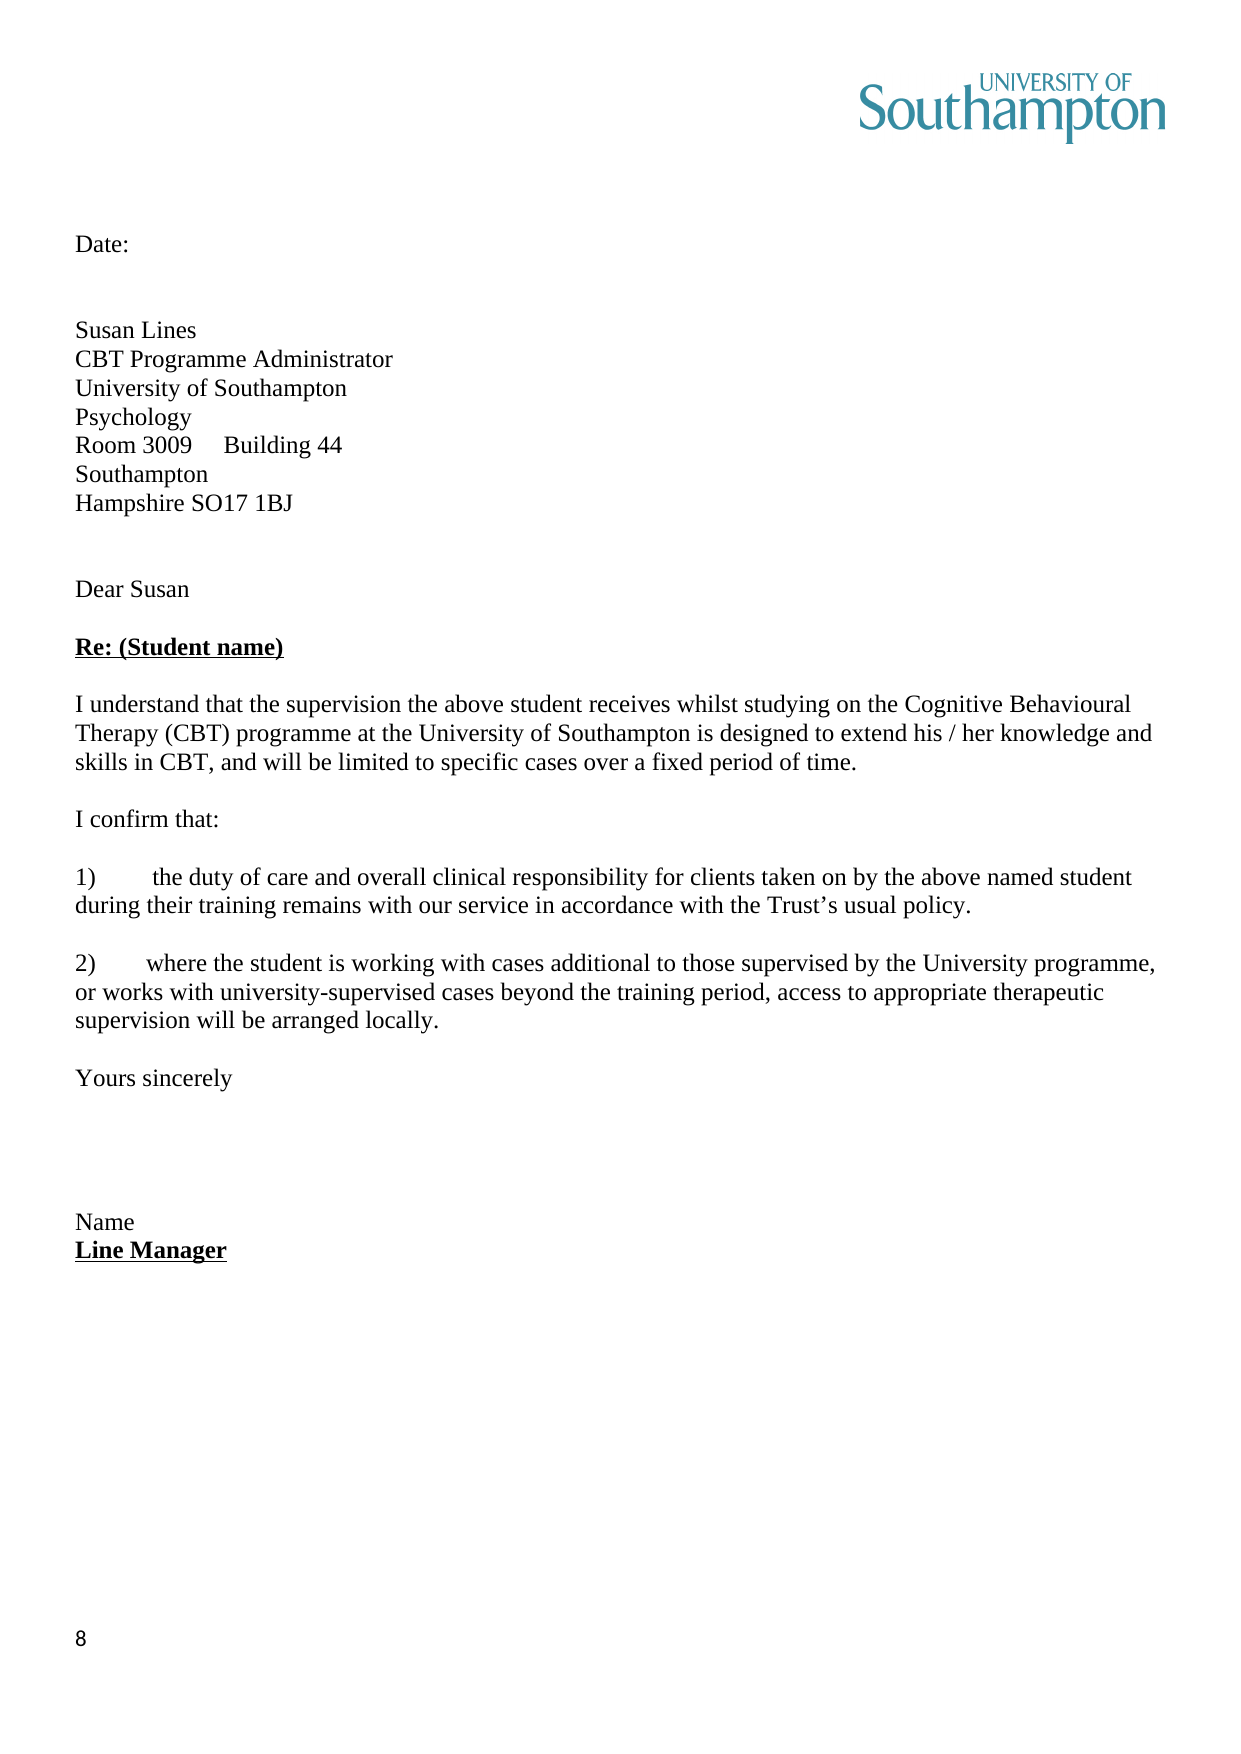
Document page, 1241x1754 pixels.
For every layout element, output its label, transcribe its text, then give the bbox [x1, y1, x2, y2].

text 1) the duty of care and overall clinical responsibility for clients taken on by the above named student during their training remains with our service in accordance with the Trust’s usual policy. [75, 862, 1165, 919]
text I confirm that: [75, 804, 1165, 833]
text Date: [75, 229, 1165, 258]
text Line Manager [75, 1236, 1165, 1264]
text University of Southampton [75, 373, 1165, 402]
text Susan Lines [75, 316, 1165, 344]
text Name [75, 1207, 1165, 1236]
text Southampton [75, 459, 1165, 488]
text Yours sincerely [75, 1063, 1165, 1092]
text CBT Programme Administrator [75, 344, 1165, 373]
text Re: (Student name) [75, 632, 1165, 661]
text Room 3009 Building 44 [75, 431, 1165, 459]
text Dear Susan [75, 574, 1165, 603]
text I understand that the supervision the above student receives whilst studying on the Cognitive Behavioural Therapy (CBT) programme at the University of Southampton is designed to extend his / her knowledge and skills in CBT, and will be limited to specific cases over a fixed period of time. [75, 689, 1165, 776]
text Psychology [75, 402, 1165, 431]
text Hampshire SO17 1BJ [75, 488, 1165, 517]
text 2) where the student is working with cases additional to those supervised by the University programme, or works with university-supervised cases beyond the training period, access to appropriate therapeutic supervision will be arranged locally. [75, 948, 1165, 1034]
